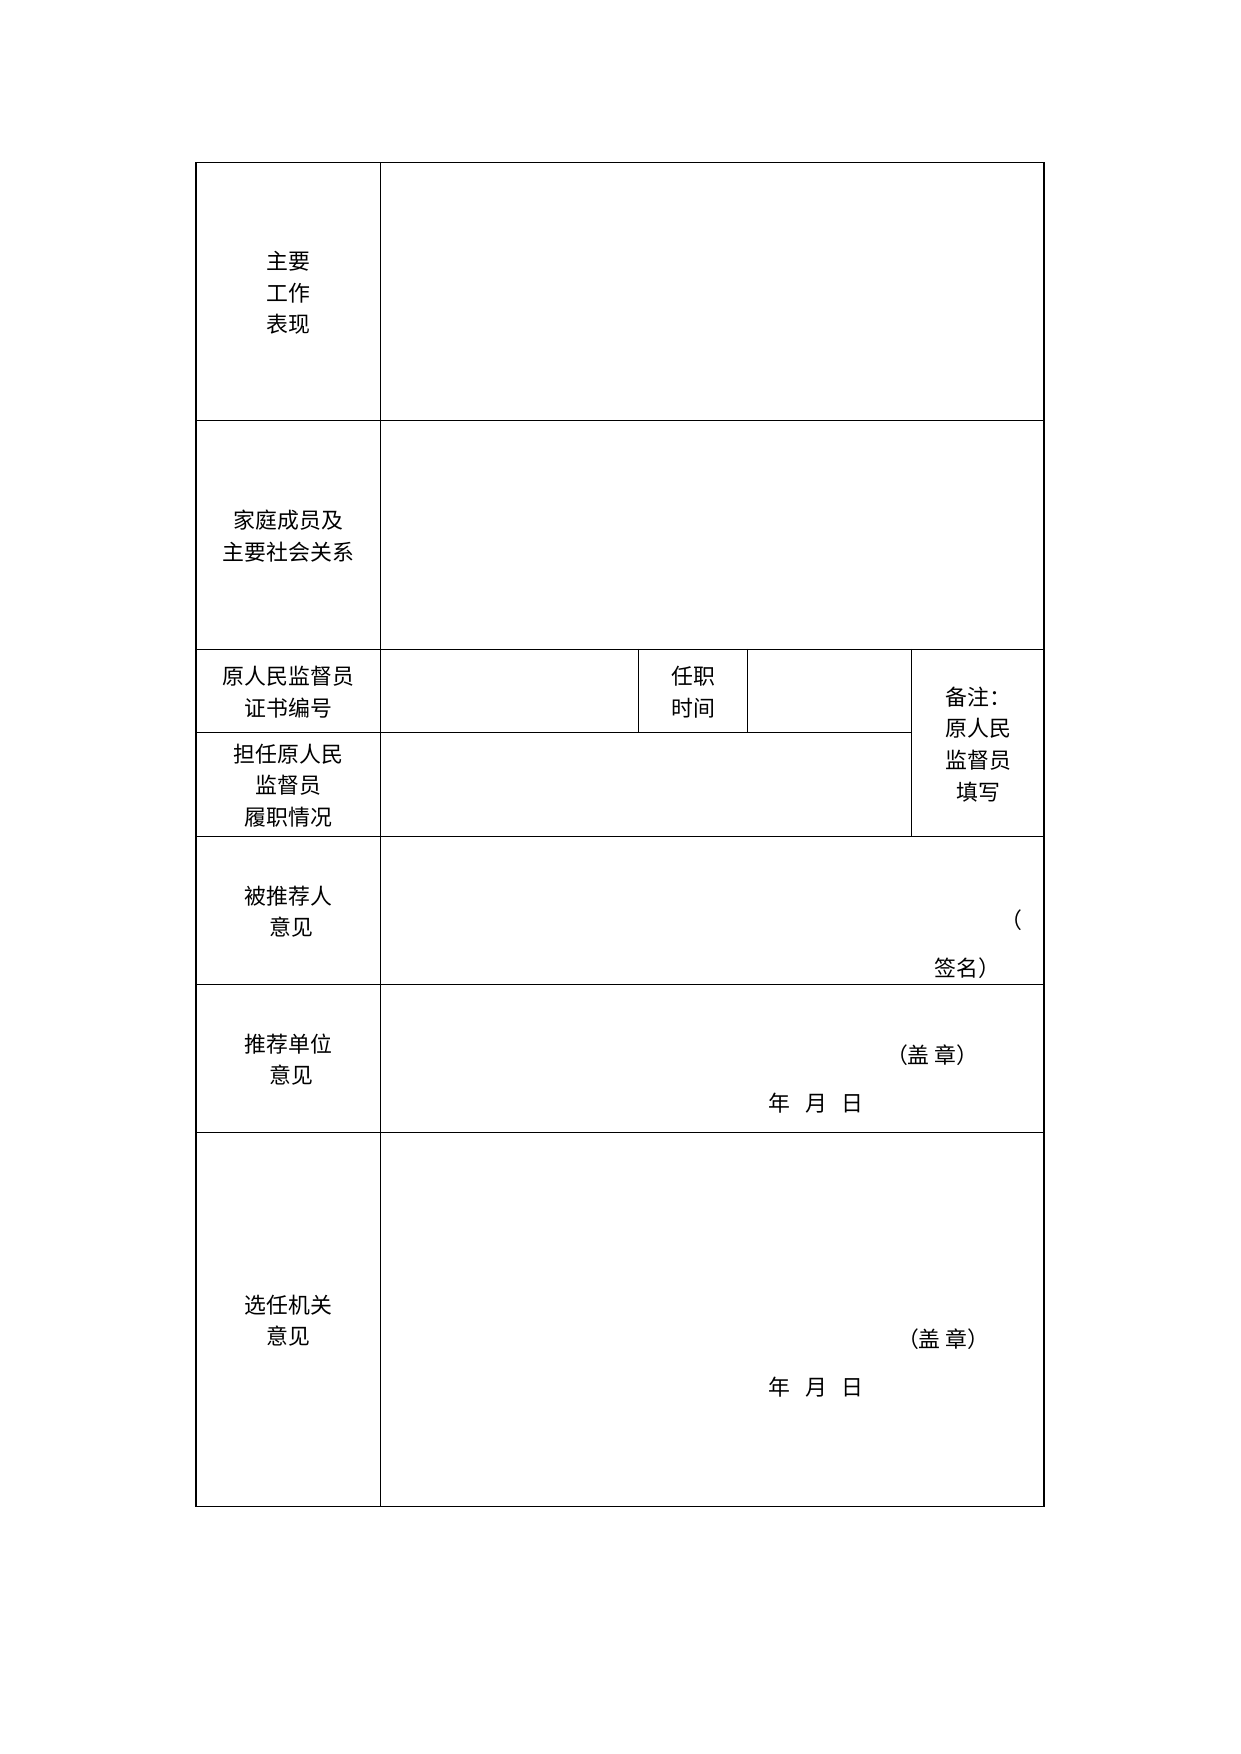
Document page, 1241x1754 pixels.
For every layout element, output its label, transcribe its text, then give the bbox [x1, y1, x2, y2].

table_cell 任职 时间 [639, 650, 747, 732]
table_cell （签名） 年 月 日 [381, 837, 1043, 984]
table_cell [748, 650, 911, 732]
table_cell [381, 163, 1043, 420]
table_cell （盖 章） 年 月 日 [381, 985, 1043, 1132]
table_cell 原人民监督员 证书编号 [197, 650, 380, 732]
table_cell 备注： 原人民 监督员 填写 [912, 650, 1043, 836]
table_cell 主要 工作 表现 [197, 163, 380, 420]
table_cell 家庭成员及 主要社会关系 [197, 421, 380, 649]
table_cell （盖 章） 年 月 日 [381, 1133, 1043, 1506]
table_cell [381, 421, 1043, 649]
table_cell [381, 733, 911, 836]
table_cell 担任原人民 监督员 履职情况 [197, 733, 380, 836]
table_cell [381, 650, 638, 732]
table_cell 选任机关 意见 [197, 1133, 380, 1506]
table_cell 推荐单位 意见 [197, 985, 380, 1132]
table_cell 被推荐人 意见 [197, 837, 380, 984]
